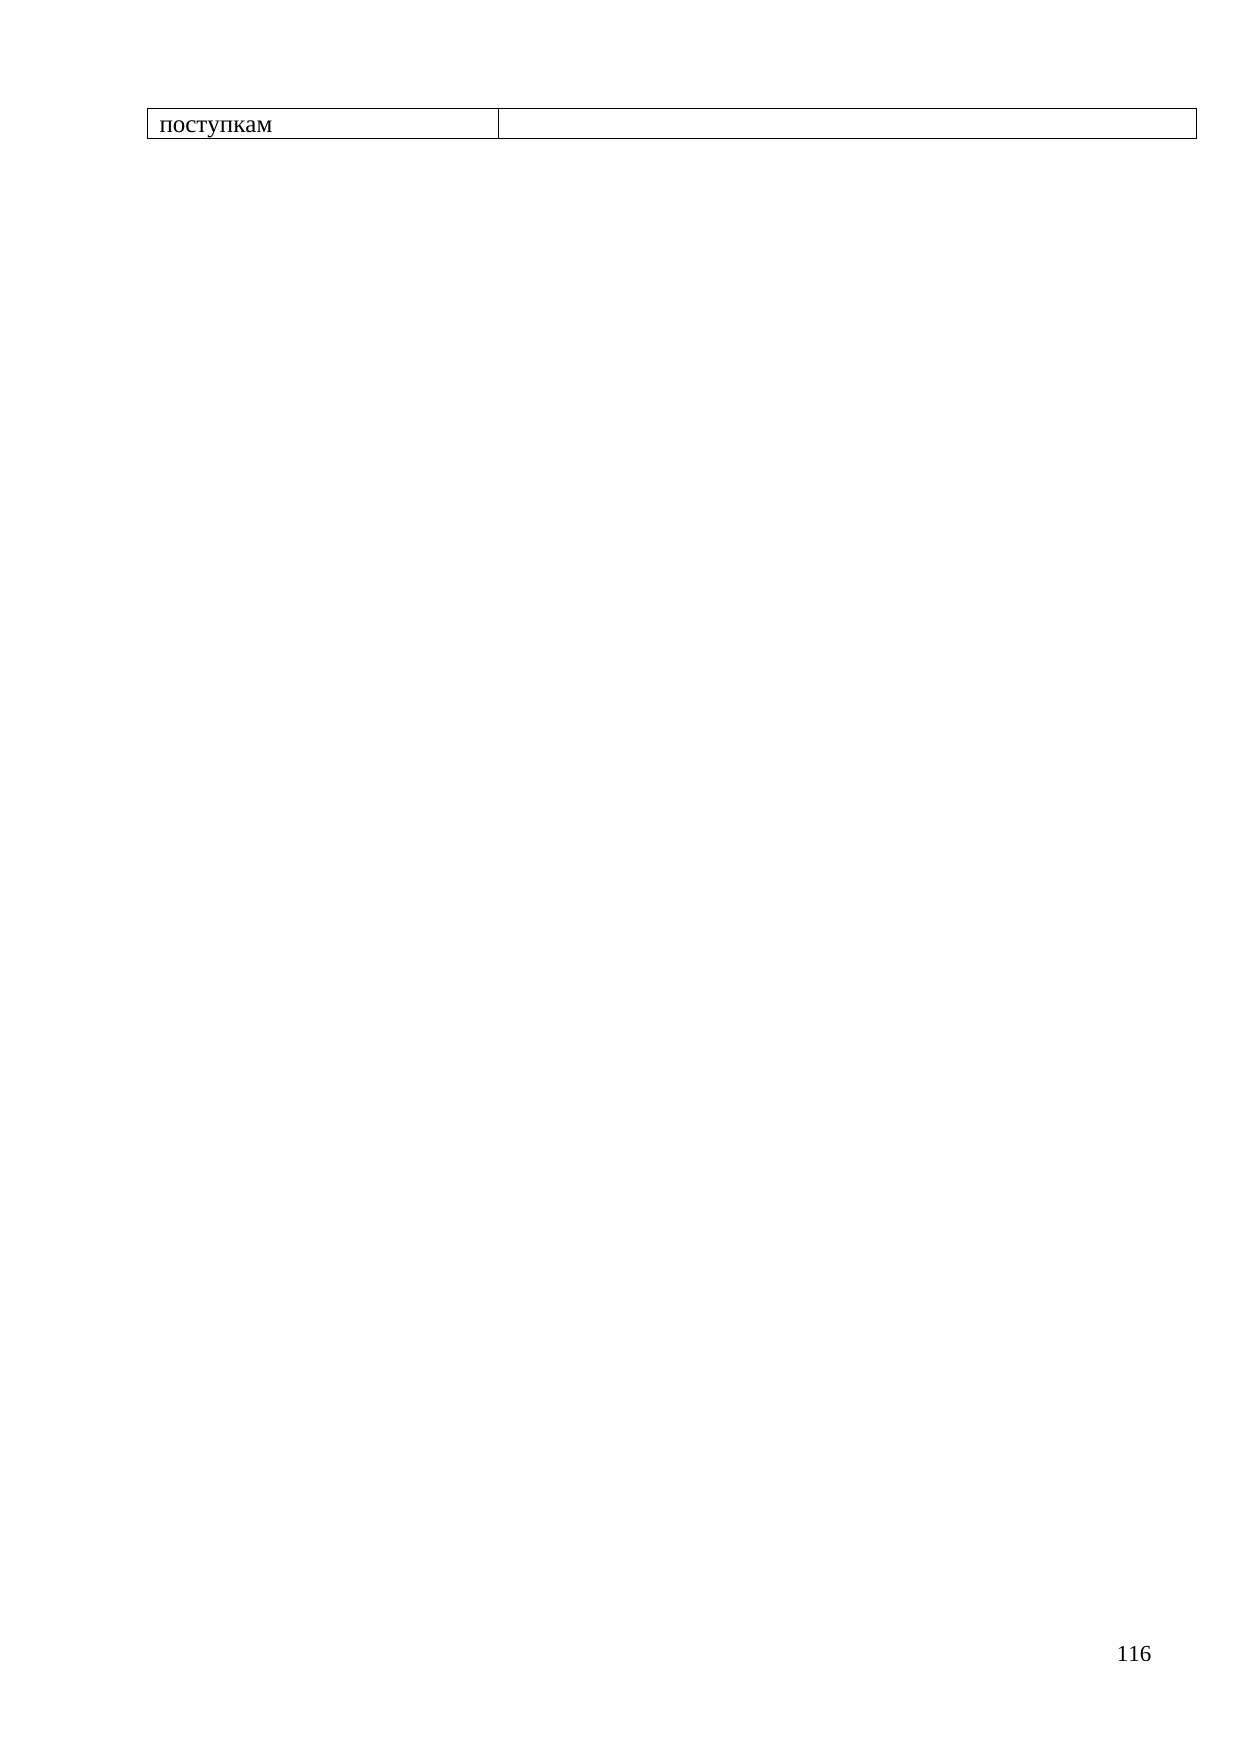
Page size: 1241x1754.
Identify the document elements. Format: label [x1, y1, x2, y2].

table_cell [499, 109, 1196, 138]
table_cell [148, 109, 498, 138]
